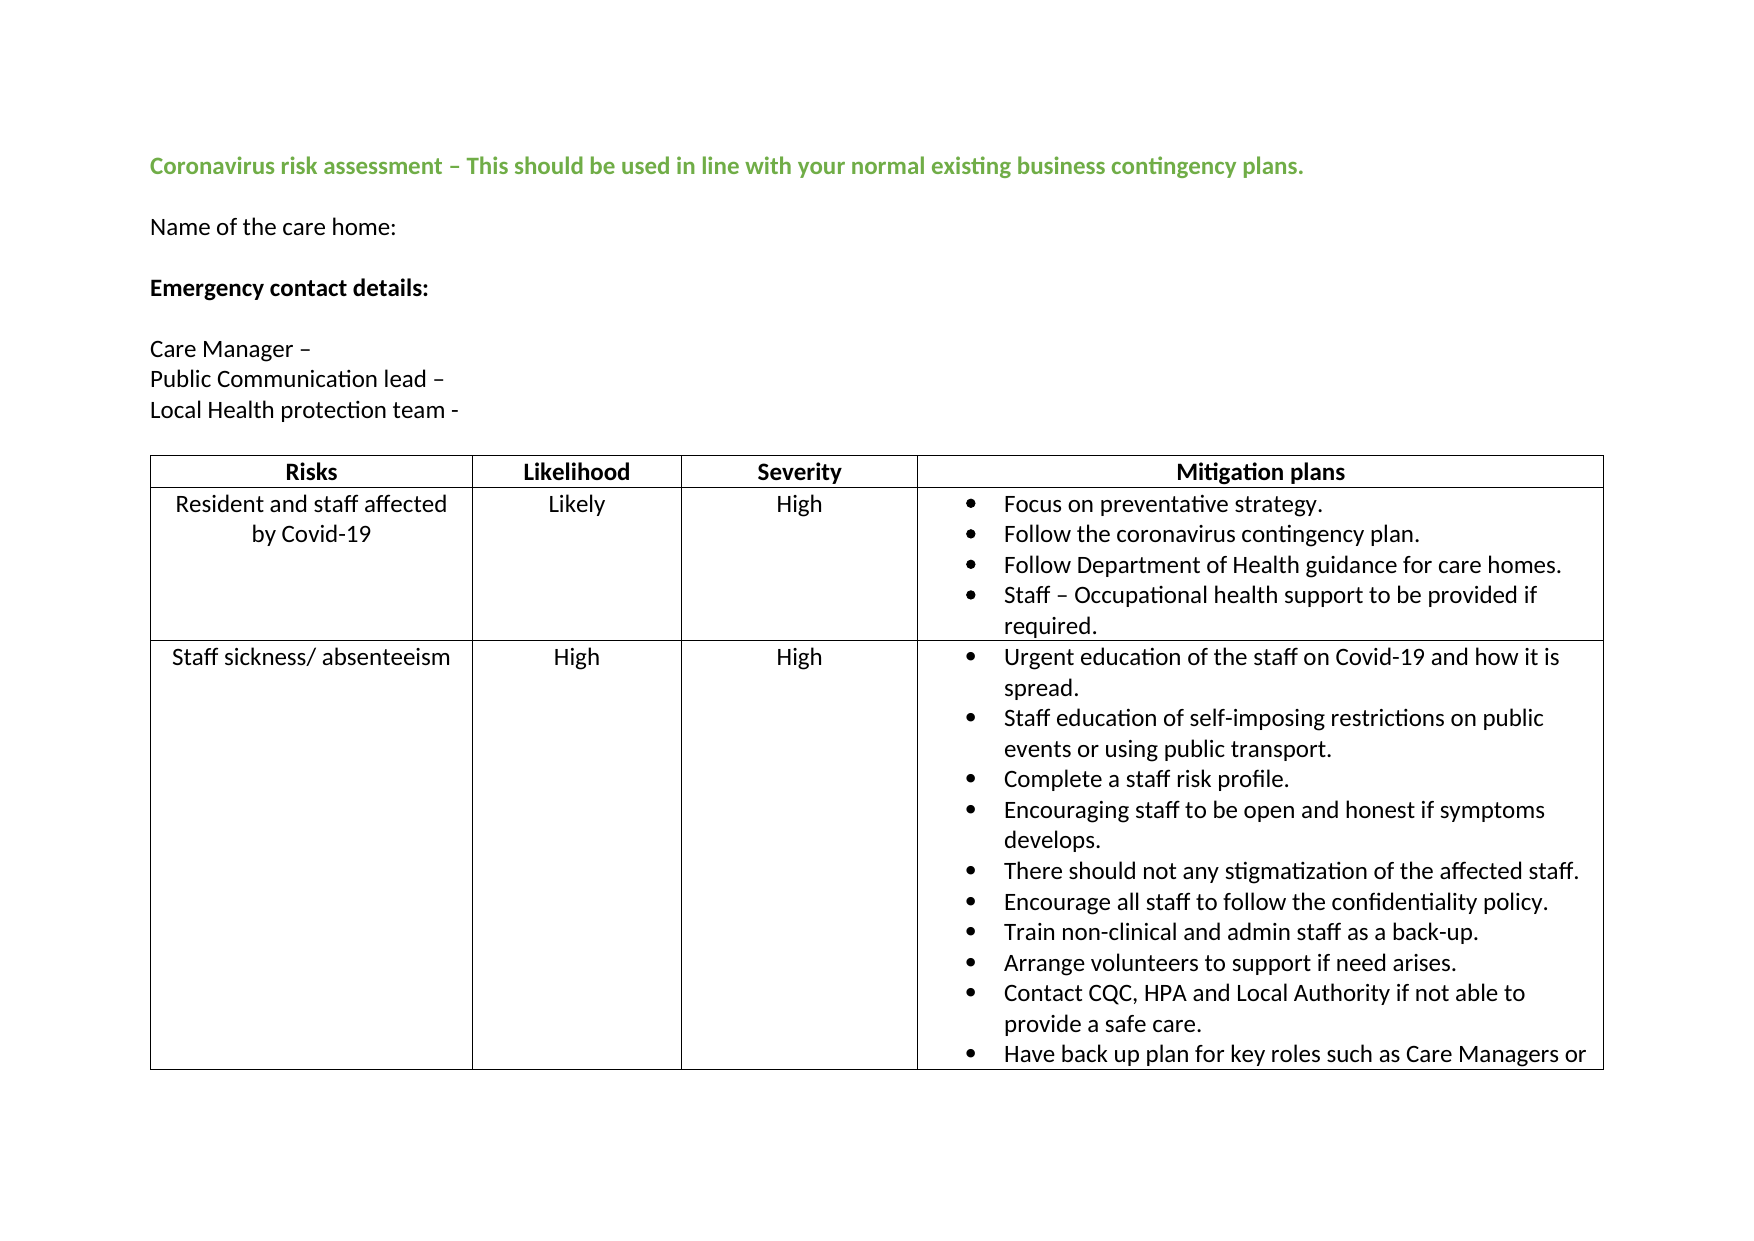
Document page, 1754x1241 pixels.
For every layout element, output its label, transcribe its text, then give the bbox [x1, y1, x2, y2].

table_cell Likely [473, 488, 681, 640]
table_cell Focus on preventative strategy. Follow the coronavirus contingency plan. Follow Department of Health guidance for care homes. Staff – Occupational health support to be provided if required. [918, 488, 1603, 640]
text Care Manager – [150, 333, 1604, 364]
table_header Mitigation plans [918, 456, 1603, 487]
table_cell High [682, 488, 917, 640]
table_header Severity [682, 456, 917, 487]
table_cell Resident and staff affected by Covid-19 [151, 488, 472, 640]
text Public Communication lead – [150, 364, 1604, 394]
text Coronavirus risk assessment – This should be used in line with your normal existing business contingency plans. [150, 150, 1604, 181]
table_header Likelihood [473, 456, 681, 487]
table_cell High [682, 641, 917, 1069]
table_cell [151, 641, 472, 1069]
table_cell High [473, 641, 681, 1069]
text Local Health protection team - [150, 394, 1604, 425]
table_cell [918, 641, 1603, 1069]
text Emergency contact details: [150, 272, 1604, 303]
table_header Risks [151, 456, 472, 487]
text Name of the care home: [150, 211, 1604, 242]
